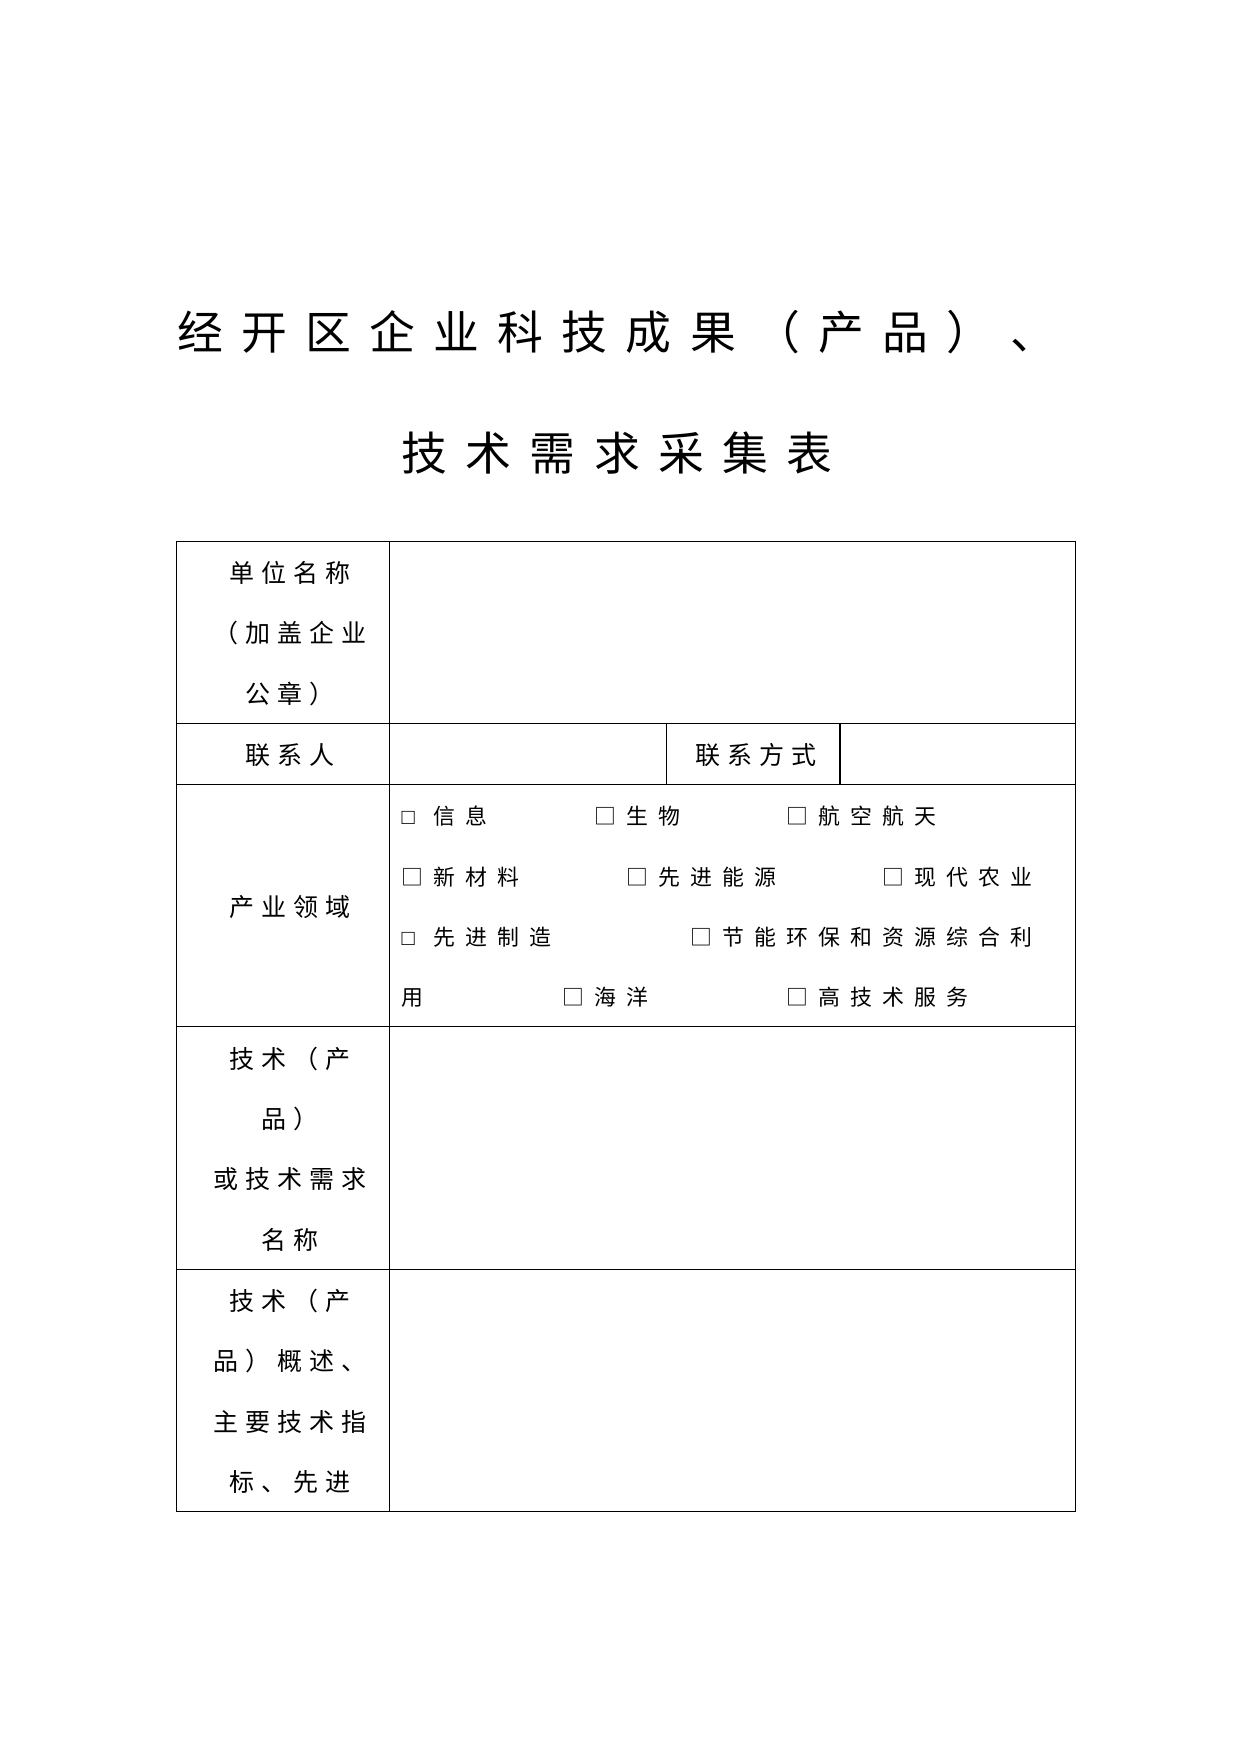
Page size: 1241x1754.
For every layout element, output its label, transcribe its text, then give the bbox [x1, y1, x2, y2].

title 经开区企业科技成果（产品）、技术需求采集表 [177, 269, 1075, 511]
table_cell 联系方式 [667, 724, 839, 784]
table_cell 产业领域 [177, 785, 389, 1026]
table_cell [390, 724, 666, 784]
table_cell □信息 □生物 □航空航天 □新材料 □先进能源 □现代农业 □先进制造 □节能环保和资源综合利用 □海洋 □高技术服务 [390, 785, 1075, 1026]
table_cell 技术（产品） 或技术需求名称 [177, 1027, 389, 1268]
table_cell [390, 1027, 1075, 1268]
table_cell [177, 1270, 389, 1511]
table_header [390, 542, 1075, 723]
table_cell [390, 1270, 1075, 1511]
table_cell [841, 724, 1075, 784]
table_cell 联系人 [177, 724, 389, 784]
table_header 单位名称 （加盖企业公章） [177, 542, 389, 723]
